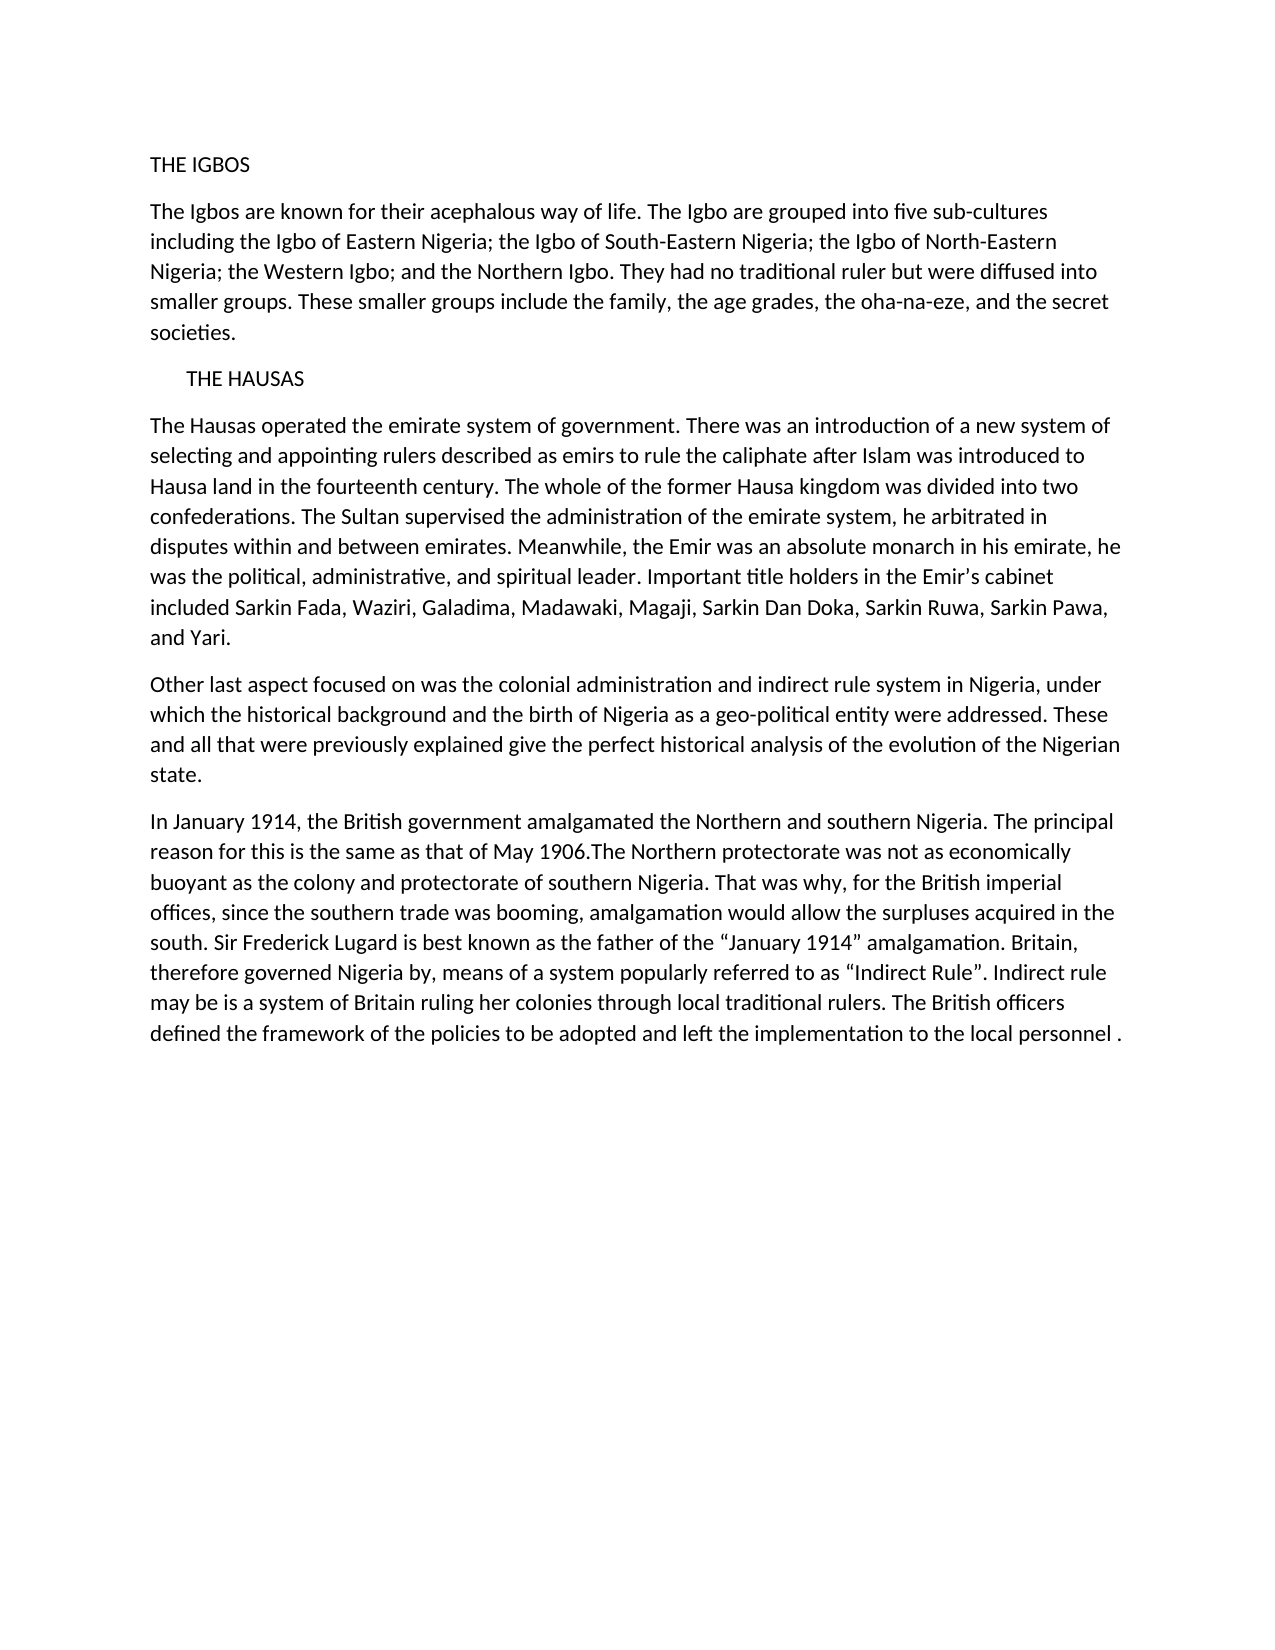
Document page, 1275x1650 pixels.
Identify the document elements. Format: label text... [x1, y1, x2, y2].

text In January 1914, the British government amalgamated the Northern and southern Nigeria. The principal reason for this is the same as that of May 1906.The Northern protectorate was not as economically buoyant as the colony and protectorate of southern Nigeria. That was why, for the British imperial offices, since the southern trade was booming, amalgamation would allow the surpluses acquired in the south. Sir Frederick Lugard is best known as the father of the “January 1914” amalgamation. Britain, therefore governed Nigeria by, means of a system popularly referred to as “Indirect Rule”. Indirect rule may be is a system of Britain ruling her colonies through local traditional rulers. The British officers defined the framework of the policies to be adopted and left the implementation to the local personnel . [150, 807, 1125, 1077]
text Other last aspect focused on was the colonial administration and indirect rule system in Nigeria, under which the historical background and the birth of Nigeria as a geo-political entity were addressed. These and all that were previously explained give the perfect historical analysis of the evolution of the Nigerian state. [150, 670, 1125, 788]
text THE HAUSAS [150, 364, 1125, 393]
text THE IGBOS [150, 150, 1125, 178]
text The Hausas operated the emirate system of government. There was an introduction of a new system of selecting and appointing rulers described as emirs to rule the caliphate after Islam was introduced to Hausa land in the fourteenth century. The whole of the former Hausa kingdom was divided into two confederations. The Sultan supervised the administration of the emirate system, he arbitrated in disputes within and between emirates. Meanwhile, the Emir was an absolute monarch in his emirate, he was the political, administrative, and spiritual leader. Important title holders in the Emir’s cabinet included Sarkin Fada, Waziri, Galadima, Madawaki, Magaji, Sarkin Dan Doka, Sarkin Ruwa, Sarkin Pawa, and Yari. [150, 411, 1125, 651]
text The Igbos are known for their acephalous way of life. The Igbo are grouped into five sub-cultures including the Igbo of Eastern Nigeria; the Igbo of South-Eastern Nigeria; the Igbo of North-Eastern Nigeria; the Western Igbo; and the Northern Igbo. They had no traditional ruler but were diffused into smaller groups. These smaller groups include the family, the age grades, the oha-na-eze, and the secret societies. [150, 197, 1125, 346]
